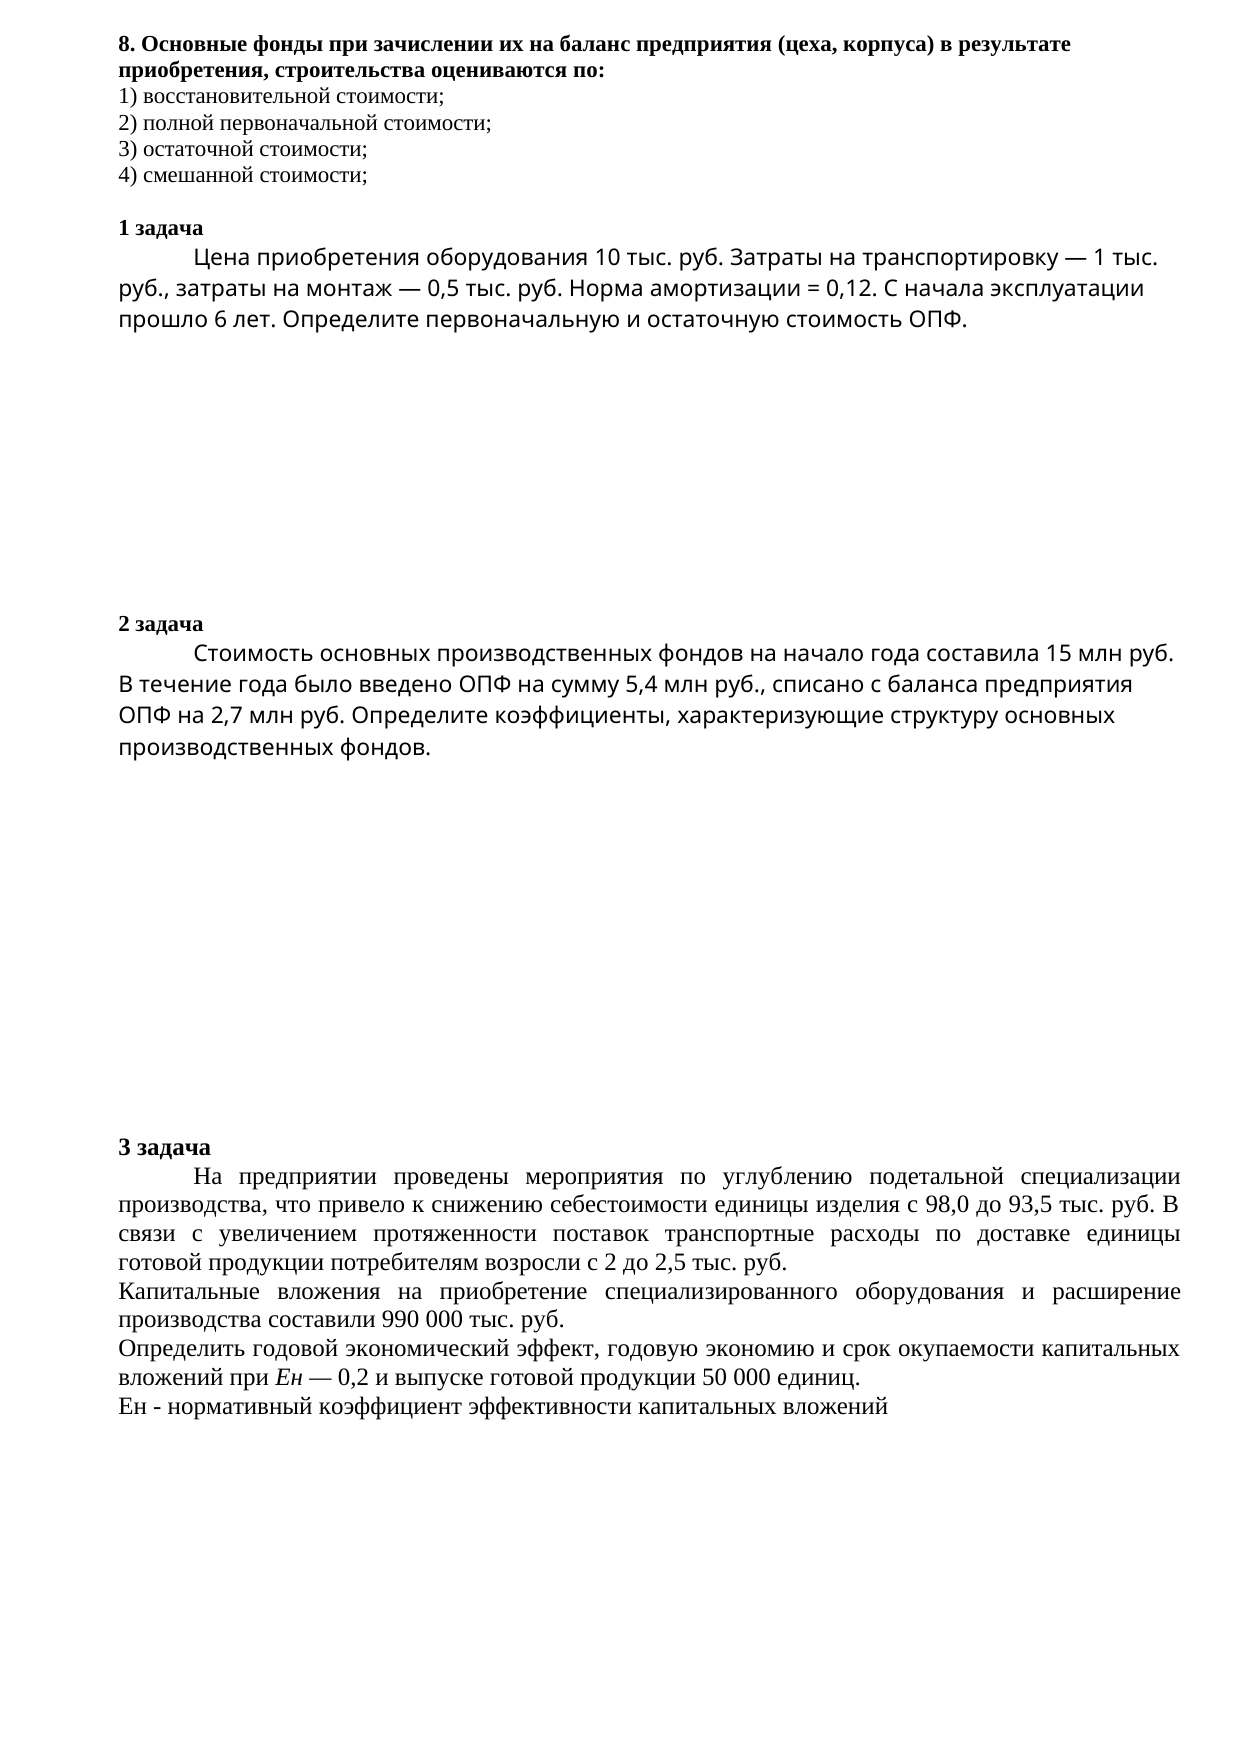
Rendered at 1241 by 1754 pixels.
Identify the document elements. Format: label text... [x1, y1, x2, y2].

text 8. Основные фонды при зачислении их на баланс предприятия (цеха, корпуса) в результате [118, 29, 1181, 56]
text 2) полной первоначальной стоимости; [118, 109, 1181, 135]
text 3 задача [118, 1132, 1181, 1161]
text 1 задача [118, 214, 1181, 240]
text Капитальные вложения на приобретение специализированного оборудования и расширение производства составили 990 000 тыс. руб. [118, 1276, 1181, 1333]
text Стоимость основных производственных фондов на начало года составила 15 млн руб. В течение года было введено ОПФ на сумму 5,4 млн руб., списано с баланса предприятия ОПФ на 2,7 млн руб. Определите коэффициенты, характеризующие структуру основных производственных фондов. [118, 637, 1181, 762]
text приобретения, строительства оцениваются по: [118, 56, 1181, 82]
text На предприятии проведены мероприятия по углублению подетальной специализации производства, что привело к снижению себестоимости единицы изделия с 98,0 до 93,5 тыс. руб. В связи с увеличением протяженности поставок транспортные расходы по доставке единицы готовой продукции потребителям возросли с 2 до 2,5 тыс. руб. [118, 1161, 1181, 1276]
text Определить годовой экономический эффект, годовую экономию и срок окупаемости капитальных вложений при Ен — 0,2 и выпуске готовой продукции 50 000 единиц. [118, 1333, 1181, 1391]
text 4) смешанной стоимости; [118, 161, 1181, 188]
text 2 задача [118, 611, 1181, 637]
text 1) восстановительной стоимости; [118, 82, 1181, 109]
text Цена приобретения оборудования 10 тыс. руб. Затраты на транспортировку — 1 тыс. руб., затраты на монтаж — 0,5 тыс. руб. Норма амортизации = 0,12. С начала эксплуатации прошло 6 лет. Определите первоначальную и остаточную стоимость ОПФ. [118, 240, 1181, 334]
text 3) остаточной стоимости; [118, 135, 1181, 161]
text Ен - нормативный коэффициент эффективности капитальных вложений [118, 1391, 1181, 1419]
